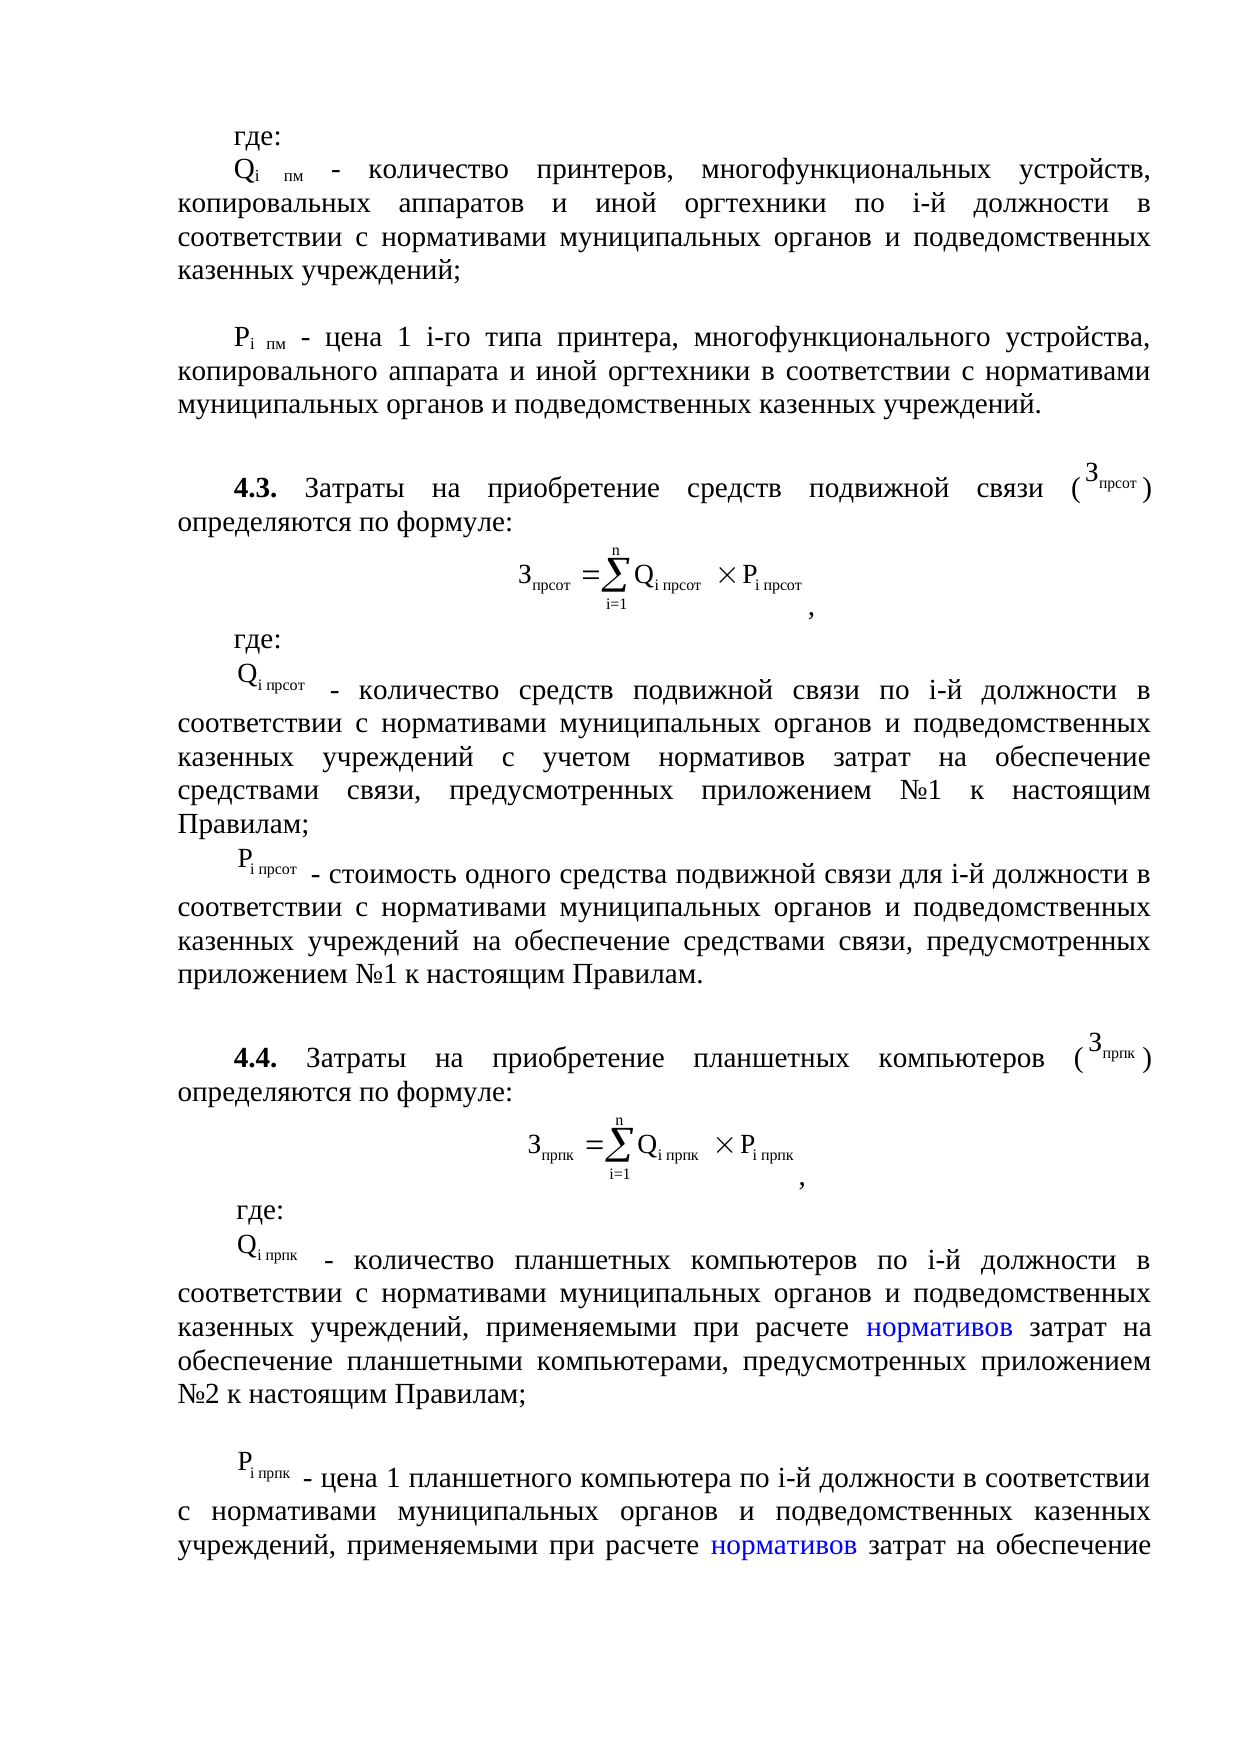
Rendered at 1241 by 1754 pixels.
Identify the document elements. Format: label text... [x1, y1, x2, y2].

text - стоимость одного средства подвижной связи для i-й должности в соответствии с нормативами муниципальных органов и подведомственных казенных учреждений на обеспечение средствами связи, предусмотренных приложением №1 к настоящим Правилам. [177, 839, 1152, 990]
text где: [177, 118, 1152, 152]
text , [177, 537, 1152, 622]
text - количество планшетных компьютеров по i-й должности в соответствии с нормативами муниципальных органов и подведомственных казенных учреждений, применяемыми при расчете нормативов затрат на обеспечение планшетными компьютерами, предусмотренных приложением №2 к настоящим Правилам; [177, 1225, 1152, 1410]
text , [177, 1107, 1152, 1192]
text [177, 1443, 1152, 1560]
text 4.3. Затраты на приобретение средств подвижной связи () определяются по формуле: [177, 453, 1152, 537]
text Qi пм - количество принтеров, многофункциональных устройств, копировальных аппаратов и иной оргтехники по i-й должности в соответствии с нормативами муниципальных органов и подведомственных казенных учреждений; [177, 152, 1152, 286]
text где: [177, 1192, 1152, 1225]
text Pi пм - цена 1 i-го типа принтера, многофункционального устройства, копировального аппарата и иной оргтехники в соответствии с нормативами муниципальных органов и подведомственных казенных учреждений. [177, 319, 1152, 420]
text 4.4. Затраты на приобретение планшетных компьютеров () определяются по формуле: [177, 1024, 1152, 1107]
text - количество средств подвижной связи по i-й должности в соответствии с нормативами муниципальных органов и подведомственных казенных учреждений с учетом нормативов затрат на обеспечение средствами связи, предусмотренных приложением №1 к настоящим Правилам; [177, 655, 1152, 839]
text где: [177, 622, 1152, 655]
